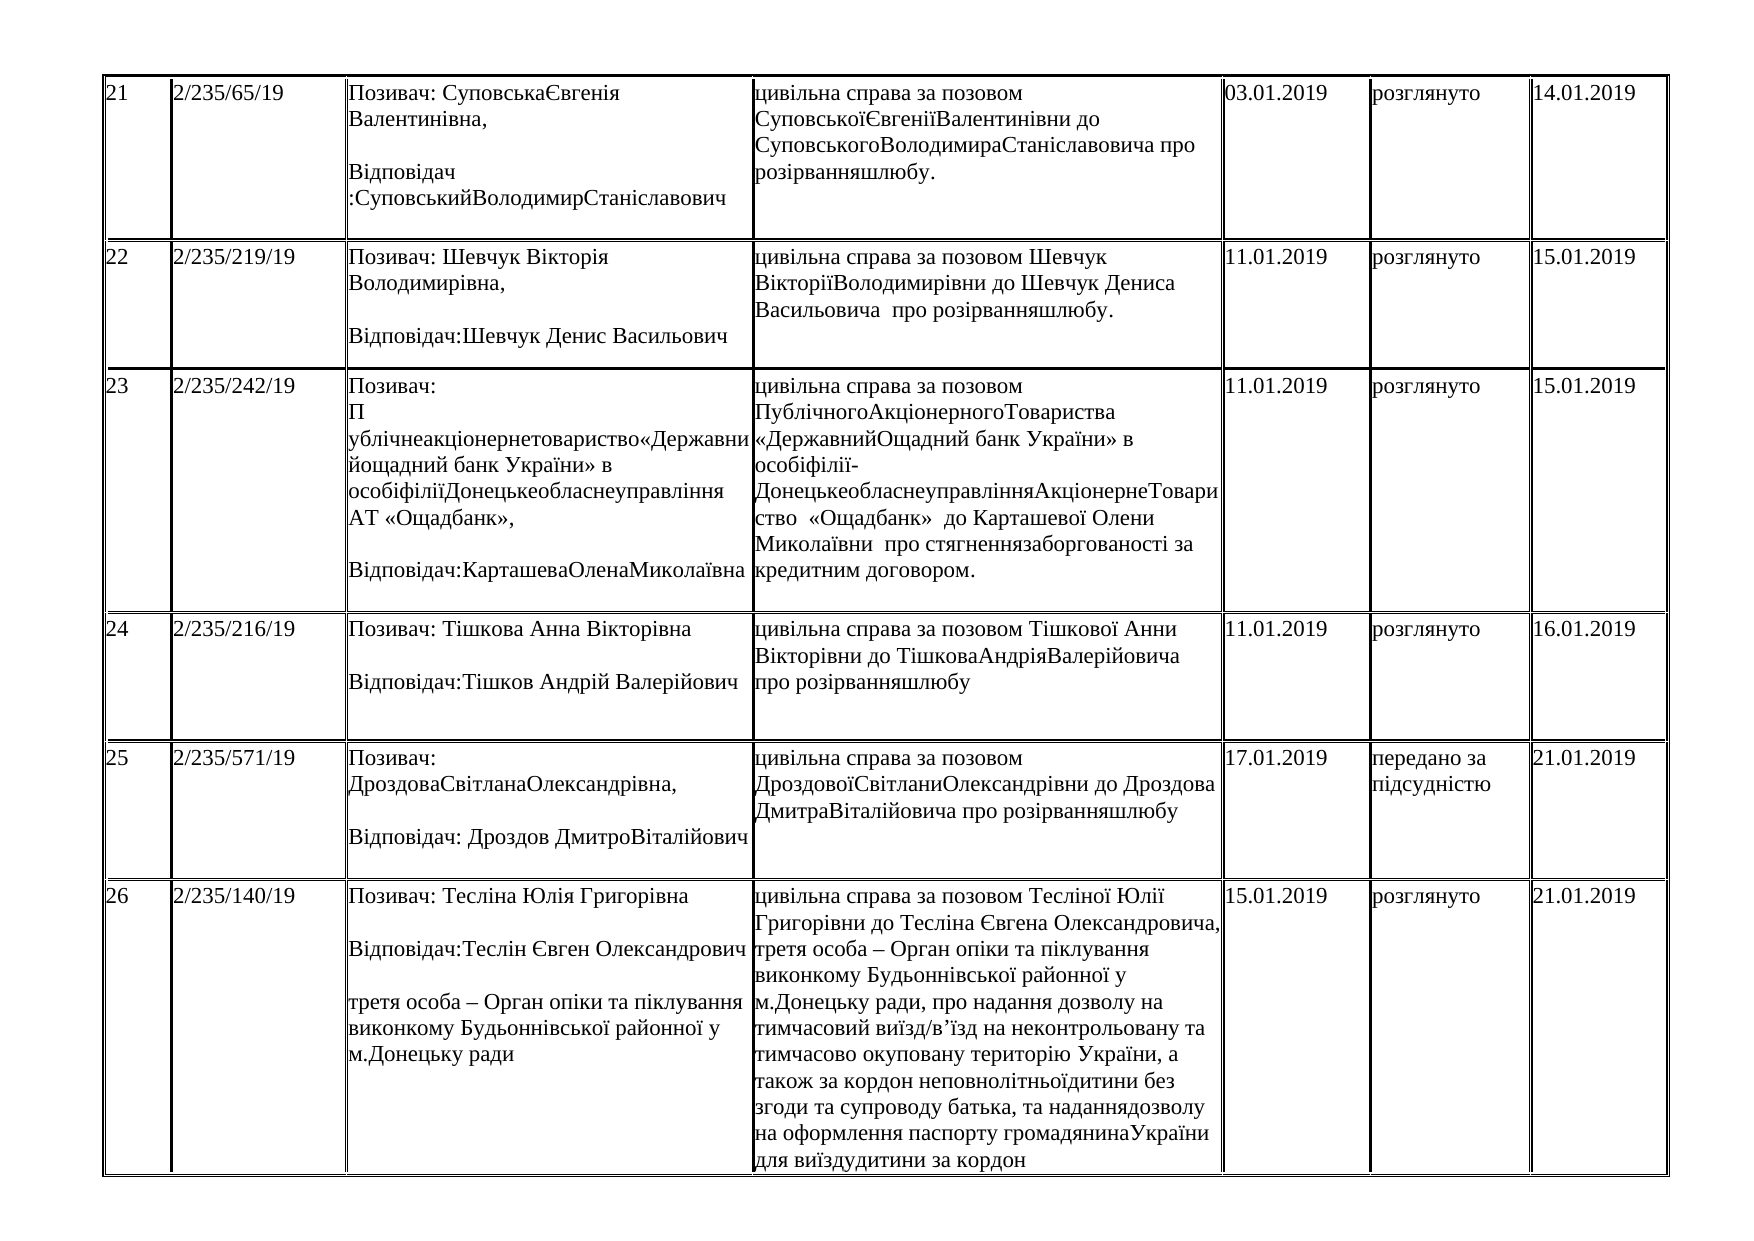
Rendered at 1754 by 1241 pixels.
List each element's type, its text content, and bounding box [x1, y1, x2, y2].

table_cell розглянуто [1372, 614, 1529, 739]
table_cell 22 [106, 238, 170, 367]
table_cell передано за підсудністю [1372, 743, 1529, 877]
table_cell цивільна справа за позовом ДроздовоїСвітланиОлександрівни до Дроздова ДмитраВіталійовича про розірванняшлюбу [755, 743, 1221, 877]
table_cell цивільна справа за позовом Шевчук ВікторіїВолодимирівни до Шевчук Дениса Васильовича про розірванняшлюбу. [755, 242, 1221, 367]
table_cell 17.01.2019 [1225, 743, 1369, 877]
table_cell Позивач: Публічнеакціонернетовариство«Державнийощадний банк України» в особіфіліїДонецькеобласнеуправління АТ «Ощадбанк», Відповідач:КарташеваОленаМиколаївна [348, 370, 752, 611]
table_cell 2/235/242/19 [173, 370, 345, 611]
table_cell 16.01.2019 [1531, 611, 1668, 739]
table_cell цивільна справа за позовом ПублічногоАкціонерногоТовариства «ДержавнийОщадний банк України» в особіфілії- ДонецькеобласнеуправлінняАкціонернеТовариство «Ощадбанк» до Карташевої Олени Миколаївни про стягненнязаборгованості за кредитним договором. [755, 370, 1221, 611]
table_cell 2/235/571/19 [173, 743, 345, 877]
table_cell 15.01.2019 [1223, 881, 1370, 1174]
table_cell розглянуто [1370, 878, 1531, 1174]
table_cell розглянуто [1372, 242, 1529, 367]
table_cell 21 [106, 77, 171, 238]
table_cell Позивач: Тесліна Юлія Григорівна Відповідач:Теслін Євген Олександрович третя особа – Орган опіки та піклування виконкому Будьоннівської районної у м.Донецьку ради [347, 881, 753, 1174]
table_cell розглянуто [1372, 370, 1529, 611]
table_cell 2/235/216/19 [173, 614, 345, 739]
table_cell 15.01.2019 [1533, 238, 1667, 367]
table_cell Позивач: Тішкова Анна Вікторівна Відповідач:Тішков Андрій Валерійович [348, 614, 752, 739]
table_cell 21.01.2019 [1531, 878, 1667, 1174]
table_cell Позивач: ДроздоваСвітланаОлександрівна, Відповідач: Дроздов ДмитроВіталійович [348, 743, 752, 877]
table_cell 11.01.2019 [1225, 614, 1369, 739]
table_cell Позивач: Шевчук Вікторія Володимирівна, Відповідач:Шевчук Денис Васильович [348, 242, 752, 367]
table_cell Позивач: СуповськаЄвгенія Валентинівна, Відповідач:СуповськийВолодимирСтаніславович [347, 76, 753, 238]
table_cell 2/235/219/19 [173, 242, 345, 367]
table_cell 24 [104, 611, 171, 739]
table_cell 2/235/140/19 [171, 881, 347, 1174]
table_cell 25 [106, 739, 170, 877]
table_cell 15.01.2019 [1533, 367, 1666, 611]
table_cell розглянуто [1370, 76, 1531, 238]
table_cell 26 [106, 878, 171, 1174]
table_cell 23 [106, 367, 170, 611]
table_cell 11.01.2019 [1225, 370, 1369, 611]
table_cell цивільна справа за позовом Тесліної Юлії Григорівни до Тесліна Євгена Олександровича, третя особа – Орган опіки та піклування виконкому Будьоннівської районної у м.Донецьку ради, про надання дозволу на тимчасовий виїзд/в’їзд на неконтрольовану та тимчасово окуповану територію України, а також за кордон неповнолітньоїдитини без згоди та супроводу батька, та наданнядозволу на оформлення паспорту громадянинаУкраїни для виїздудитини за кордон [753, 878, 1223, 1174]
table_cell 21.01.2019 [1533, 739, 1667, 877]
table_cell 11.01.2019 [1225, 242, 1369, 367]
table_cell 03.01.2019 [1223, 77, 1370, 238]
table_cell 14.01.2019 [1531, 77, 1666, 238]
table_cell цивільна справа за позовом СуповськоїЄвгеніїВалентинівни до СуповськогоВолодимираСтаніславовича про розірванняшлюбу. [753, 76, 1223, 238]
table_cell 2/235/65/19 [171, 77, 347, 238]
table_cell цивільна справа за позовом Тішкової Анни Вікторівни до ТішковаАндріяВалерійовича про розірванняшлюбу [755, 614, 1221, 739]
